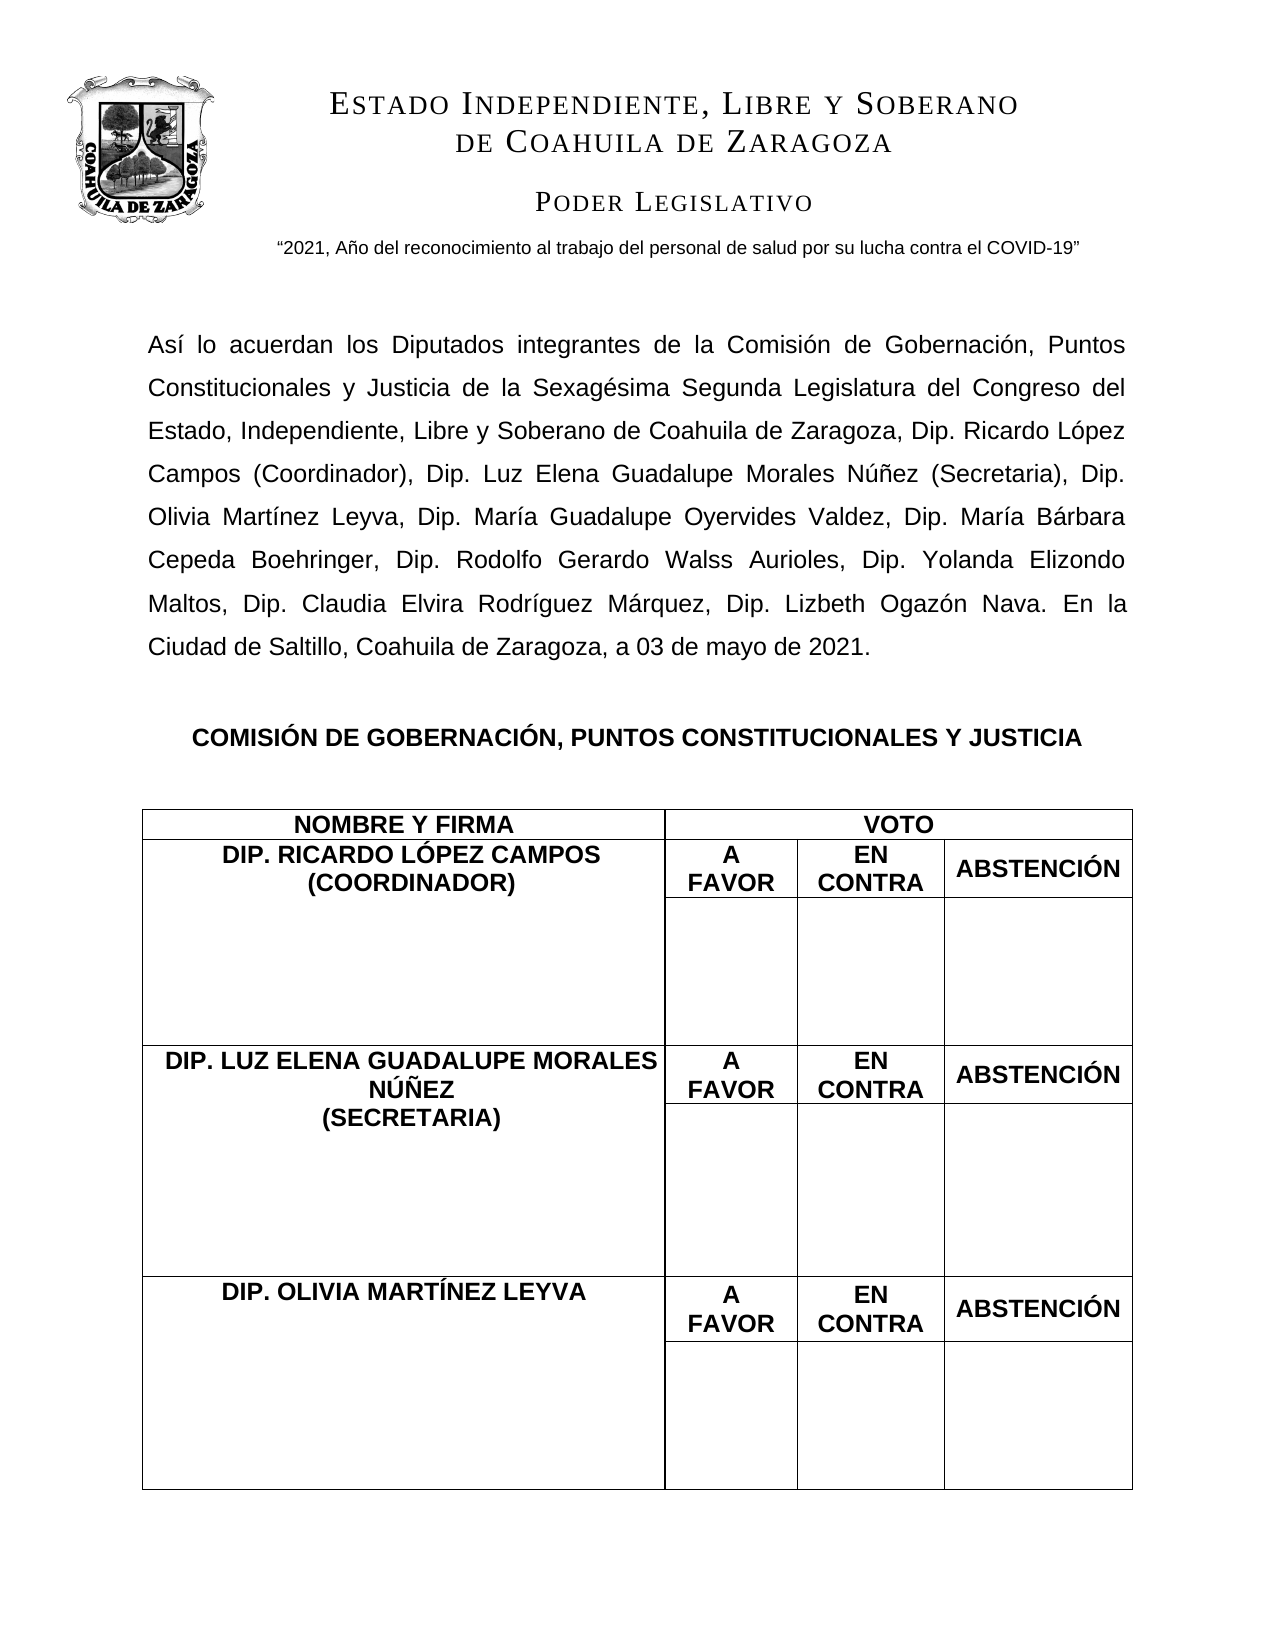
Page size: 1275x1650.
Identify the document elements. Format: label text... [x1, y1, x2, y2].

table_cell [945, 1342, 1132, 1488]
table_cell EN CONTRA [798, 1046, 944, 1103]
table_cell ABSTENCIÓN [945, 840, 1132, 897]
table_cell [798, 1342, 944, 1488]
picture [66, 76, 215, 223]
table_cell A FAVOR [666, 840, 797, 897]
table_cell ABSTENCIÓN [945, 1046, 1132, 1103]
table_cell [666, 1342, 797, 1488]
table_cell EN CONTRA [798, 840, 944, 897]
table_header VOTO [666, 810, 1132, 839]
table_cell [945, 1104, 1132, 1276]
table_cell [666, 898, 797, 1045]
table_cell A FAVOR [666, 1277, 797, 1341]
table_cell EN CONTRA [798, 1277, 944, 1341]
table_cell DIP. RICARDO LÓPEZ CAMPOS (COORDINADOR) [143, 840, 664, 1045]
text Así lo acuerdan los Diputados integrantes de la Comisión de Gobernación, Puntos Constitucionales y Justicia de la Sexagésima Segunda Legislatura del Congreso del Estado, Independiente, Libre y Soberano de Coahuila de Zaragoza, Dip. Ricardo López Campos (Coordinador), Dip. Luz Elena Guadalupe Morales Núñez (Secretaria), Dip. Olivia Martínez Leyva, Dip. María Guadalupe Oyervides Valdez, Dip. María Bárbara Cepeda Boehringer, Dip. Rodolfo Gerardo Walss Aurioles, Dip. Yolanda Elizondo Maltos, Dip. Claudia Elvira Rodríguez Márquez, Dip. Lizbeth Ogazón Nava. En la Ciudad de Saltillo, Coahuila de Zaragoza, a 03 de mayo de 2021. [148, 330, 1127, 661]
table_cell DIP. OLIVIA MARTÍNEZ LEYVA [143, 1277, 664, 1488]
table_cell DIP. LUZ ELENA GUADALUPE MORALES NÚÑEZ (SECRETARIA) [143, 1046, 664, 1276]
table_cell ABSTENCIÓN [945, 1277, 1132, 1341]
table_cell [798, 898, 944, 1045]
table_cell [666, 1104, 797, 1276]
text COMISIÓN DE GOBERNACIÓN, PUNTOS CONSTITUCIONALES Y JUSTICIA [148, 723, 1127, 751]
table_cell [798, 1104, 944, 1276]
table_header NOMBRE Y FIRMA [143, 810, 664, 839]
table_cell [945, 898, 1132, 1045]
table_cell A FAVOR [666, 1046, 797, 1103]
